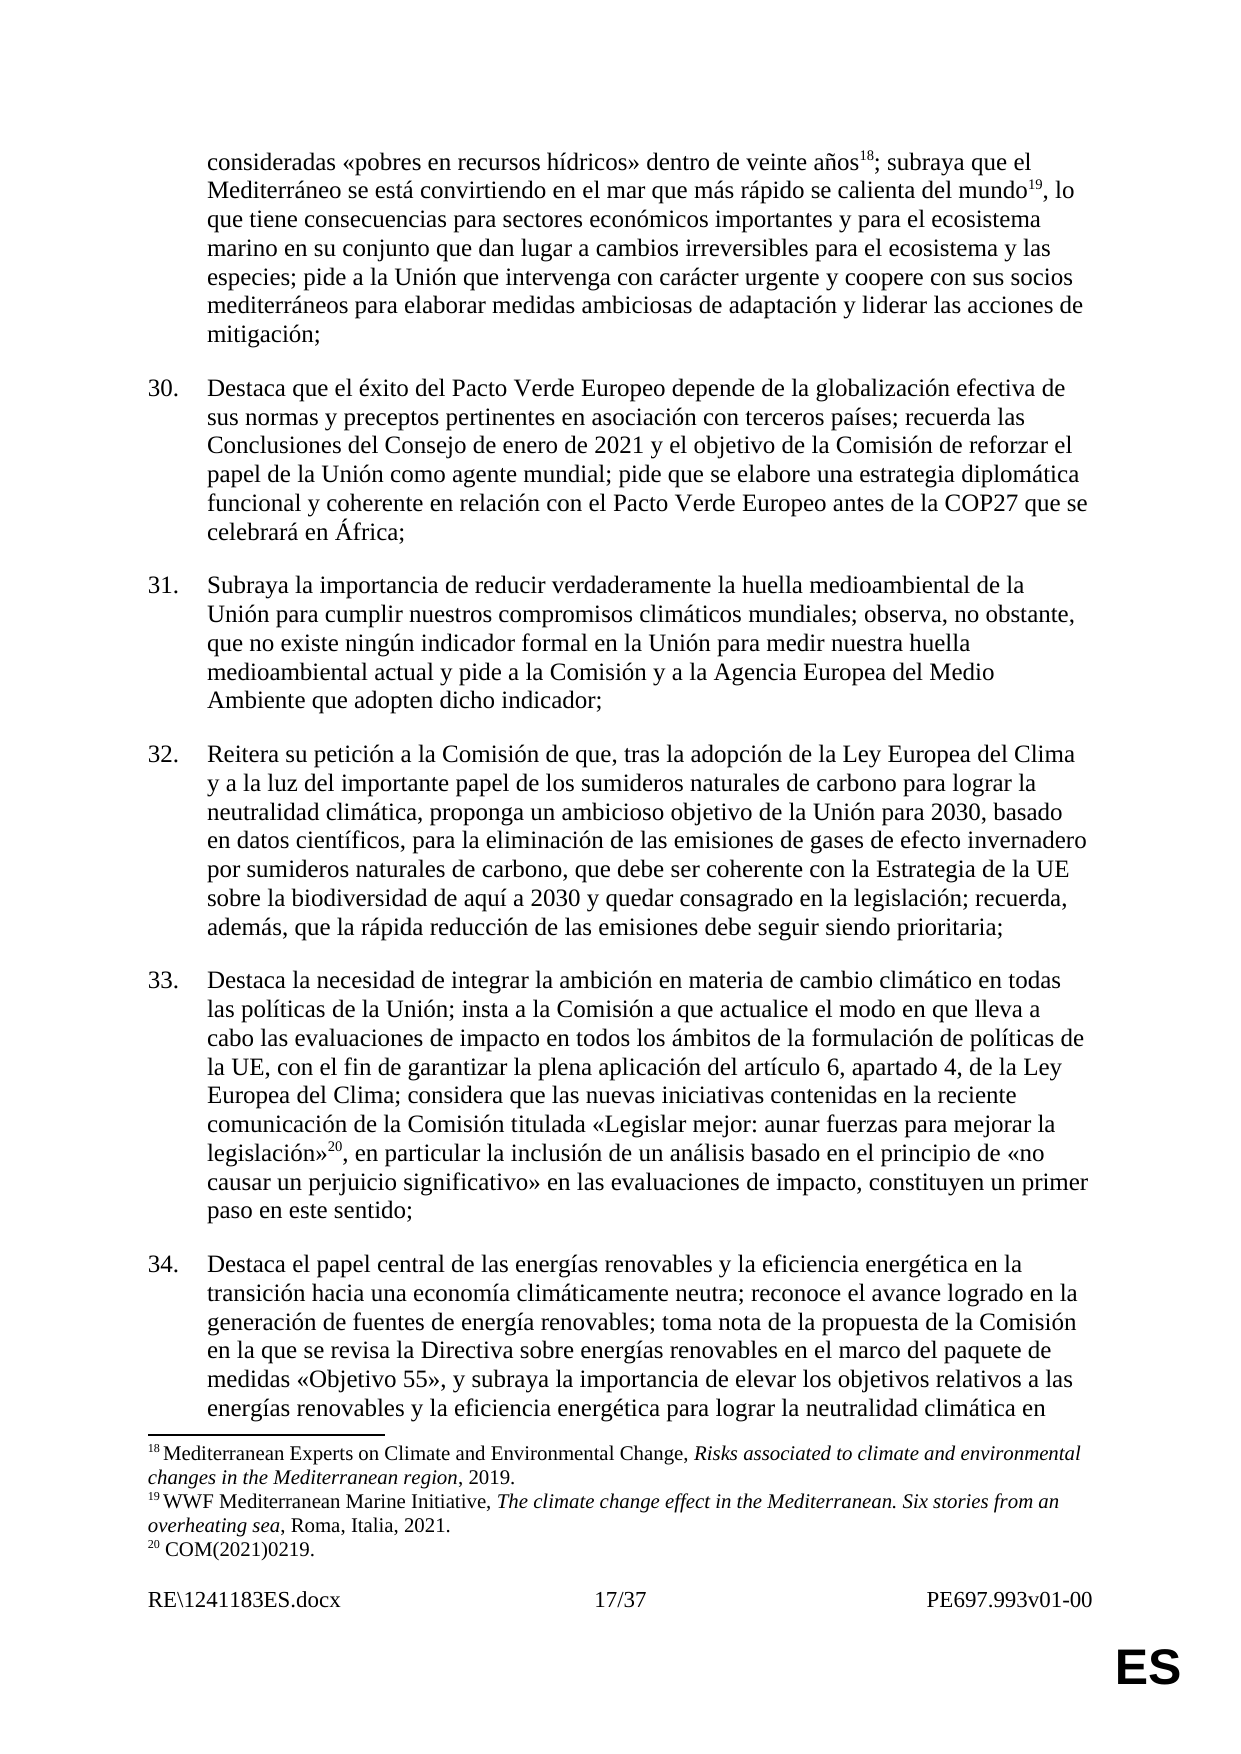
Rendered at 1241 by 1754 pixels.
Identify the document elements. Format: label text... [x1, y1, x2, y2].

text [148, 1249, 1092, 1422]
text 32. Reitera su petición a la Comisión de que, tras la adopción de la Ley Europea del Clima y a la luz del importante papel de los sumideros naturales de carbono para lograr la neutralidad climática, proponga un ambicioso objetivo de la Unión para 2030, basado en datos científicos, para la eliminación de las emisiones de gases de efecto invernadero por sumideros naturales de carbono, que debe ser coherente con la Estrategia de la UE sobre la biodiversidad de aquí a 2030 y quedar consagrado en la legislación; recuerda, además, que la rápida reducción de las emisiones debe seguir siendo prioritaria; [148, 739, 1092, 941]
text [148, 147, 1092, 348]
text 30. Destaca que el éxito del Pacto Verde Europeo depende de la globalización efectiva de sus normas y preceptos pertinentes en asociación con terceros países; recuerda las Conclusiones del Consejo de enero de 2021 y el objetivo de la Comisión de reforzar el papel de la Unión como agente mundial; pide que se elabore una estrategia diplomática funcional y coherente en relación con el Pacto Verde Europeo antes de la COP27 que se celebrará en África; [148, 373, 1092, 546]
text 31. Subraya la importancia de reducir verdaderamente la huella medioambiental de la Unión para cumplir nuestros compromisos climáticos mundiales; observa, no obstante, que no existe ningún indicador formal en la Unión para medir nuestra huella medioambiental actual y pide a la Comisión y a la Agencia Europea del Medio Ambiente que adopten dicho indicador; [148, 571, 1092, 714]
text 33. Destaca la necesidad de integrar la ambición en materia de cambio climático en todas las políticas de la Unión; insta a la Comisión a que actualice el modo en que lleva a cabo las evaluaciones de impacto en todos los ámbitos de la formulación de políticas de la UE, con el fin de garantizar la plena aplicación del artículo 6, apartado 4, de la Ley Europea del Clima; considera que las nuevas iniciativas contenidas en la reciente comunicación de la Comisión titulada «Legislar mejor: aunar fuerzas para mejorar la legislación», en particular la inclusión de un análisis basado en el principio de «no causar un perjuicio significativo» en las evaluaciones de impacto, constituyen un primer paso en este sentido; [148, 966, 1092, 1224]
